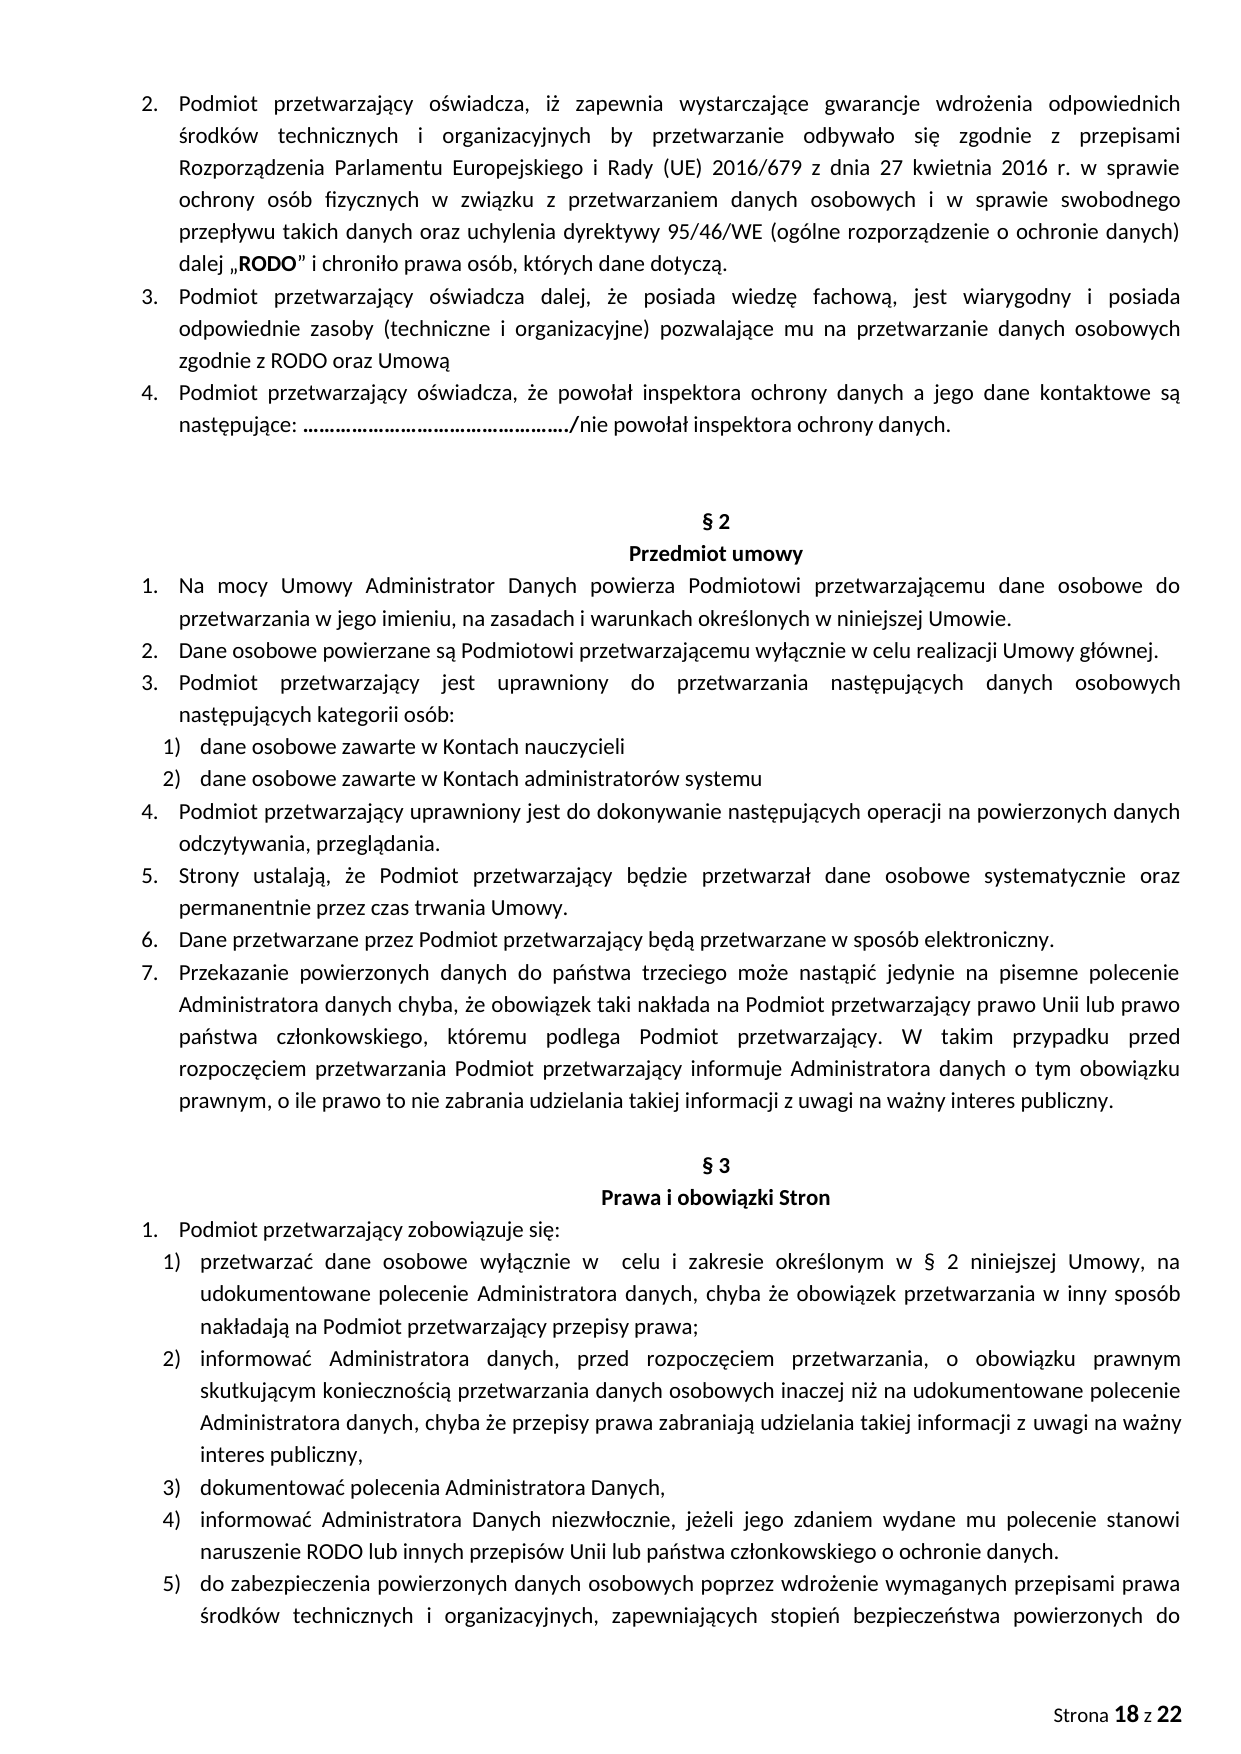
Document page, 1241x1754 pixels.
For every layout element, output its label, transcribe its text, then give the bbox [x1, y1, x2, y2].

list Podmiot przetwarzający oświadcza dalej, że posiada wiedzę fachową, jest wiarygodny i posiada odpowiednie zasoby (techniczne i organizacyjne) pozwalające mu na przetwarzanie danych osobowych zgodnie z RODO oraz Umową [141, 282, 1182, 374]
list Przekazanie powierzonych danych do państwa trzeciego może nastąpić jedynie na pisemne polecenie Administratora danych chyba, że obowiązek taki nakłada na Podmiot przetwarzający prawo Unii lub prawo państwa członkowskiego, któremu podlega Podmiot przetwarzający. W takim przypadku przed rozpoczęciem przetwarzania Podmiot przetwarzający informuje Administratora danych o tym obowiązku prawnym, o ile prawo to nie zabrania udzielania takiej informacji z uwagi na ważny interes publiczny. [141, 958, 1182, 1114]
list dane osobowe zawarte w Kontach administratorów systemu [162, 764, 1182, 793]
list Strony ustalają, że Podmiot przetwarzający będzie przetwarzał dane osobowe systematycznie oraz permanentnie przez czas trwania Umowy. [141, 861, 1182, 921]
list Dane osobowe powierzane są Podmiotowi przetwarzającemu wyłącznie w celu realizacji Umowy głównej. [141, 636, 1182, 664]
text Przedmiot umowy [250, 539, 1182, 567]
list Podmiot przetwarzający uprawniony jest do dokonywanie następujących operacji na powierzonych danych odczytywania, przeglądania. [141, 797, 1182, 857]
list informować Administratora danych, przed rozpoczęciem przetwarzania, o obowiązku prawnym skutkującym koniecznością przetwarzania danych osobowych inaczej niż na udokumentowane polecenie Administratora danych, chyba że przepisy prawa zabraniają udzielania takiej informacji z uwagi na ważny interes publiczny, [162, 1344, 1182, 1468]
text § 3 [250, 1151, 1182, 1179]
text § 2 [250, 507, 1182, 535]
list Podmiot przetwarzający jest uprawniony do przetwarzania następujących danych osobowych następujących kategorii osób: [141, 668, 1182, 728]
list Podmiot przetwarzający oświadcza, iż zapewnia wystarczające gwarancje wdrożenia odpowiednich środków technicznych i organizacyjnych by przetwarzanie odbywało się zgodnie z przepisami Rozporządzenia Parlamentu Europejskiego i Rady (UE) 2016/679 z dnia 27 kwietnia 2016 r. w sprawie ochrony osób fizycznych w związku z przetwarzaniem danych osobowych i w sprawie swobodnego przepływu takich danych oraz uchylenia dyrektywy 95/46/WE (ogólne rozporządzenie o ochronie danych) dalej „RODO” i chroniło prawa osób, których dane dotyczą. [141, 89, 1182, 278]
list Dane przetwarzane przez Podmiot przetwarzający będą przetwarzane w sposób elektroniczny. [141, 926, 1182, 953]
list Podmiot przetwarzający zobowiązuje się: [141, 1215, 1182, 1243]
list Podmiot przetwarzający oświadcza, że powołał inspektora ochrony danych a jego dane kontaktowe są następujące: …………………………………………./nie powołał inspektora ochrony danych. [141, 378, 1182, 438]
list przetwarzać dane osobowe wyłącznie w celu i zakresie określonym w § 2 niniejszej Umowy, na udokumentowane polecenie Administratora danych, chyba że obowiązek przetwarzania w inny sposób nakładają na Podmiot przetwarzający przepisy prawa; [162, 1247, 1182, 1340]
text Prawa i obowiązki Stron [250, 1183, 1182, 1211]
list informować Administratora Danych niezwłocznie, jeżeli jego zdaniem wydane mu polecenie stanowi naruszenie RODO lub innych przepisów Unii lub państwa członkowskiego o ochronie danych. [162, 1505, 1182, 1565]
list Na mocy Umowy Administrator Danych powierza Podmiotowi przetwarzającemu dane osobowe do przetwarzania w jego imieniu, na zasadach i warunkach określonych w niniejszej Umowie. [141, 571, 1182, 632]
list dokumentować polecenia Administratora Danych, [162, 1473, 1182, 1501]
list dane osobowe zawarte w Kontach nauczycieli [162, 732, 1182, 760]
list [162, 1569, 1182, 1629]
